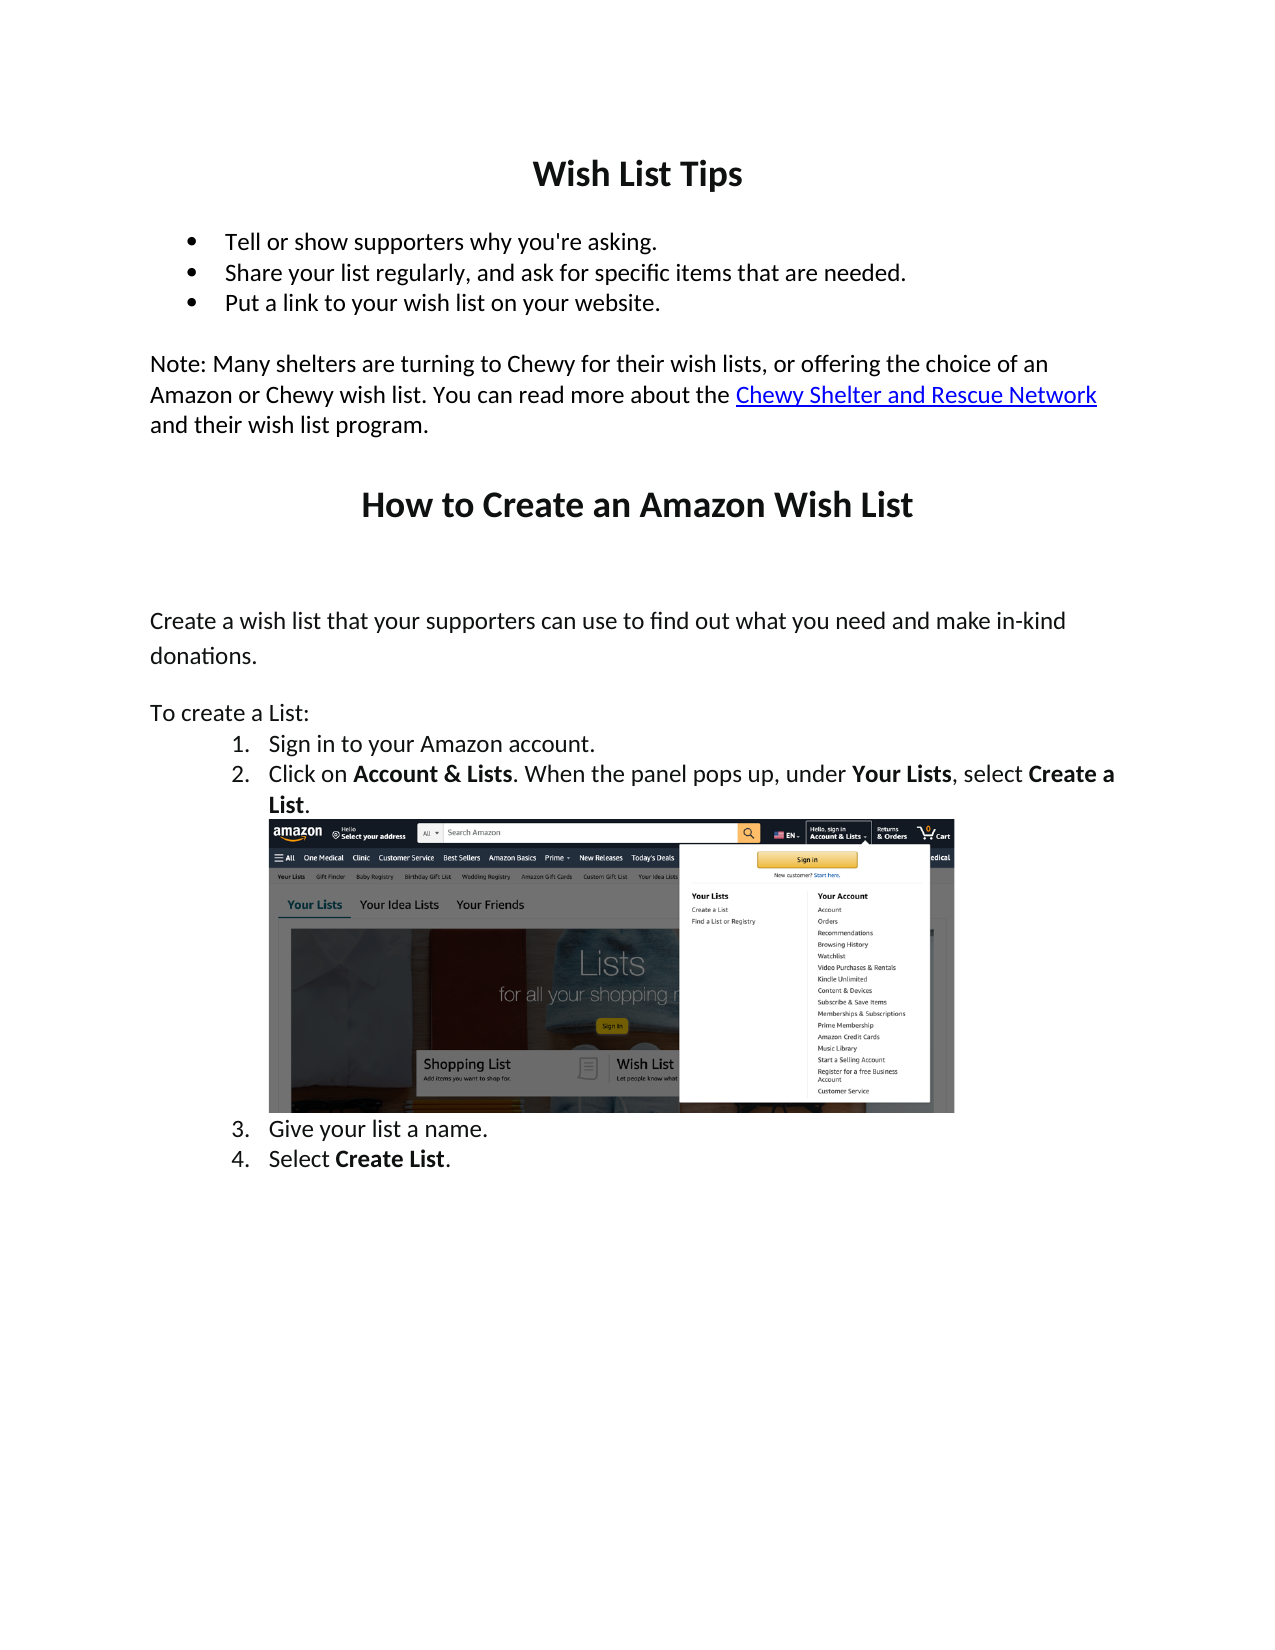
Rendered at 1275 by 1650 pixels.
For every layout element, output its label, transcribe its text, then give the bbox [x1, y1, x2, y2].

list Put a link to your wish list on your website. [187, 287, 1125, 348]
text Wish List Tips [150, 150, 1125, 196]
text To create a List: [150, 697, 1125, 728]
list Select Create List. [231, 1143, 1125, 1174]
list Sign in to your Amazon account. [231, 728, 1125, 758]
list Share your list regularly, and ask for specific items that are needed. [187, 257, 1125, 287]
text How to Create an Amazon Wish List [150, 471, 1125, 527]
list Tell or show supporters why you're asking. [187, 226, 1125, 257]
list Give your list a name. [231, 1113, 1125, 1143]
picture [268, 819, 955, 1113]
text Note: Many shelters are turning to Chewy for their wish lists, or offering the choice of an Amazon or Chewy wish list. You can read more about the Chewy Shelter and Rescue Network and their wish list program. [150, 348, 1125, 440]
text Create a wish list that your supporters can use to find out what you need and make in-kind donations. [150, 606, 1125, 671]
